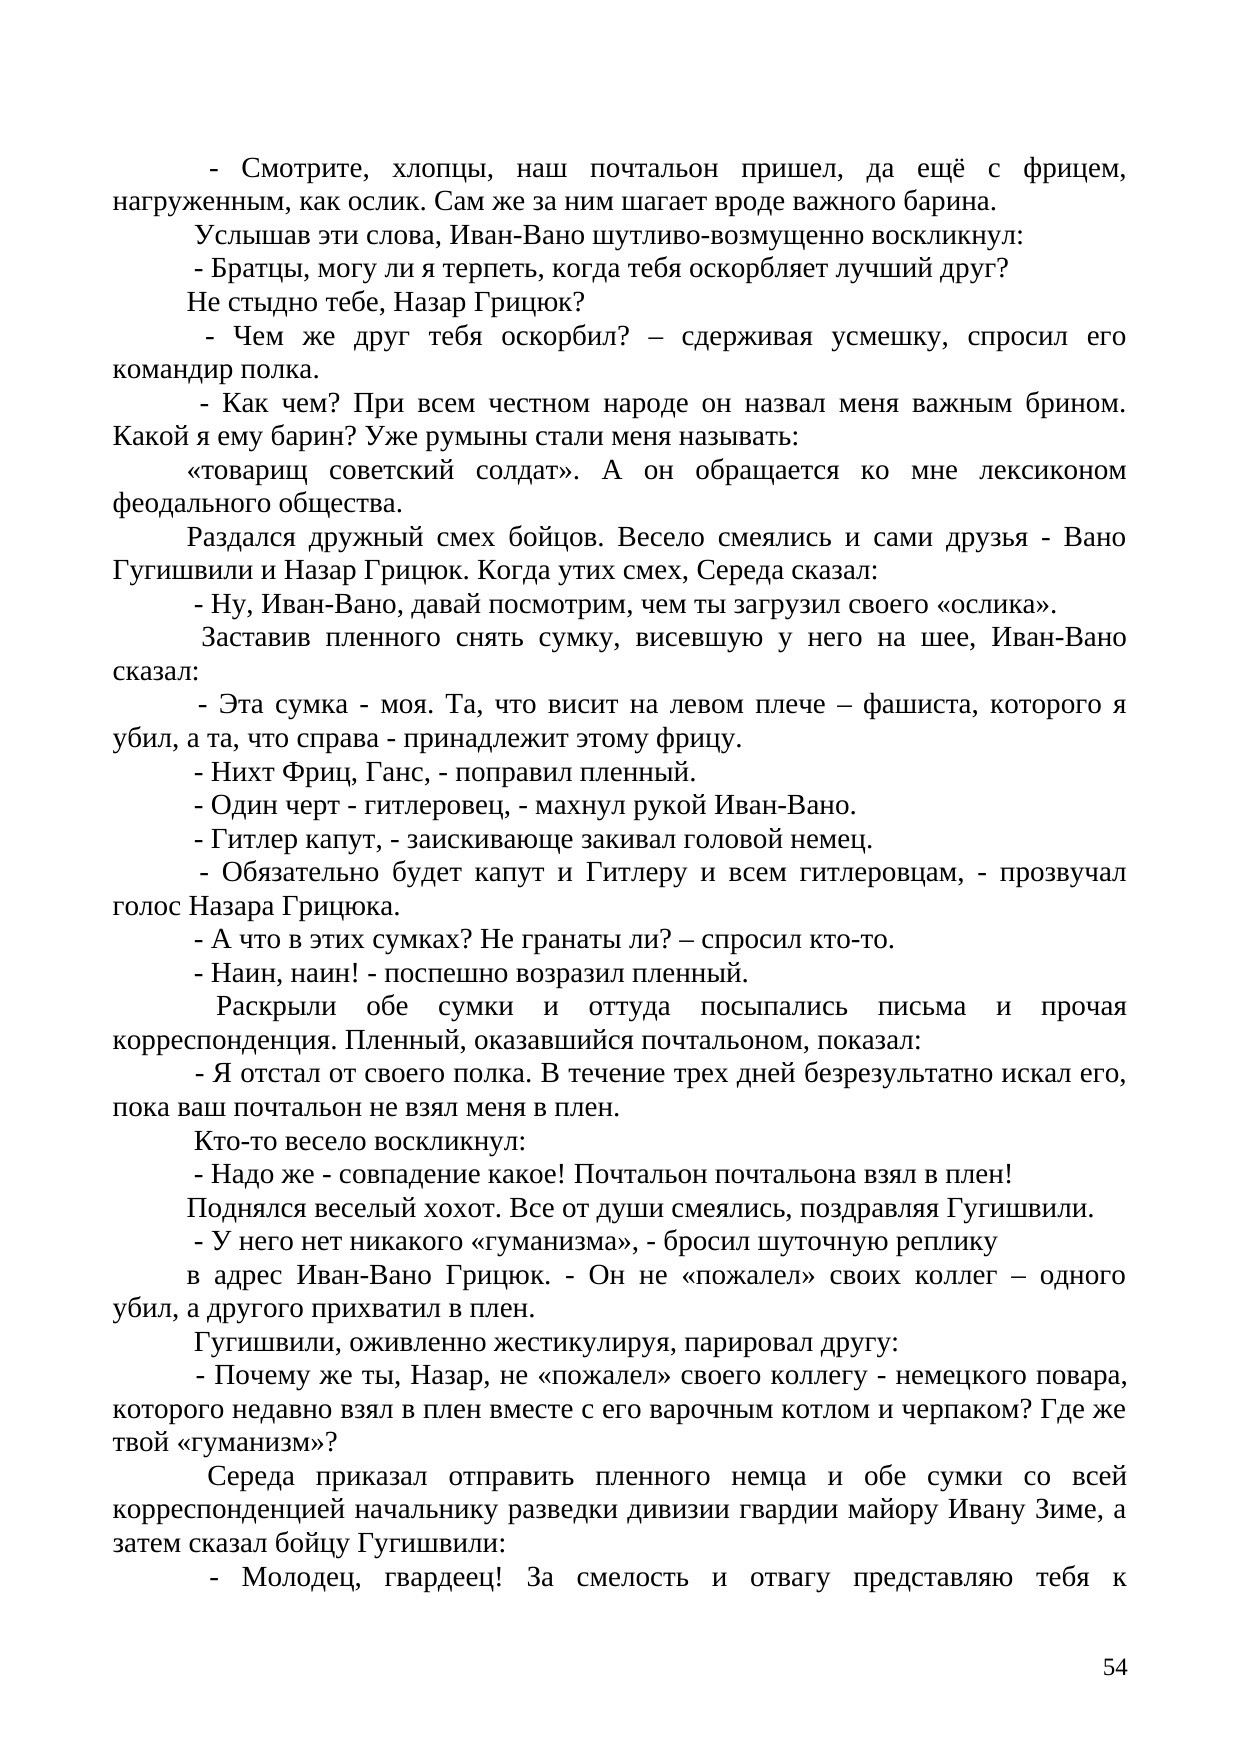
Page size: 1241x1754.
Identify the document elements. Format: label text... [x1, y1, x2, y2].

text Середа приказал отправить пленного немца и обе сумки со всей корреспонденцией начальнику разведки дивизии гвардии майору Ивану Зиме, а затем сказал бойцу Гугишвили: [112, 1458, 1128, 1559]
text Поднялся веселый хохот. Все от души смеялись, поздравляя Гугишвили. [112, 1190, 1128, 1223]
text - Эта сумка - моя. Та, что висит на левом плече – фашиста, которого я убил, а та, что справа - принадлежит этому фрицу. [112, 687, 1128, 754]
text - А что в этих сумках? Не гранаты ли? – спросил кто-то. [112, 921, 1128, 955]
text - Смотрите, хлопцы, наш почтальон пришел, да ещё с фрицем, нагруженным, как ослик. Сам же за ним шагает вроде важного барина. [112, 150, 1128, 217]
text Не стыдно тебе, Назар Грицюк? [112, 284, 1128, 318]
text Заставив пленного снять сумку, висевшую у него на шее, Иван-Вано сказал: [112, 619, 1128, 687]
text - Чем же друг тебя оскорбил? – сдерживая усмешку, спросил его командир полка. [112, 318, 1128, 385]
text - Ну, Иван-Вано, давай посмотрим, чем ты загрузил своего «ослика». [112, 586, 1128, 619]
text - Гитлер капут, - заискивающе закивал головой немец. [112, 821, 1128, 854]
text Гугишвили, оживленно жестикулируя, парировал другу: [112, 1324, 1128, 1357]
text - Как чем? При всем честном народе он назвал меня важным брином. Какой я ему барин? Уже румыны стали меня называть: [112, 385, 1128, 452]
text - Наин, наин! - поспешно возразил пленный. [112, 955, 1128, 988]
text в адрес Иван-Вано Грицюк. - Он не «пожалел» своих коллег – одного убил, а другого прихватил в плен. [112, 1257, 1128, 1324]
text - Нихт Фриц, Ганс, - поправил пленный. [112, 754, 1128, 787]
text Раскрыли обе сумки и оттуда посыпались письма и прочая корреспонденция. Пленный, оказавшийся почтальоном, показал: [112, 988, 1128, 1056]
text - Братцы, могу ли я терпеть, когда тебя оскорбляет лучший друг? [112, 251, 1128, 284]
text - Обязательно будет капут и Гитлеру и всем гитлеровцам, - прозвучал голос Назара Грицюка. [112, 854, 1128, 921]
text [112, 1559, 1128, 1592]
text - У него нет никакого «гуманизма», - бросил шуточную реплику [112, 1223, 1128, 1257]
text - Я отстал от своего полка. В течение трех дней безрезультатно искал его, пока ваш почтальон не взял меня в плен. [112, 1056, 1128, 1123]
text - Почему же ты, Назар, не «пожалел» своего коллегу - немецкого повара, которого недавно взял в плен вместе с его варочным котлом и черпаком? Где же твой «гуманизм»? [112, 1357, 1128, 1458]
text Кто-то весело воскликнул: [112, 1123, 1128, 1156]
text - Один черт - гитлеровец, - махнул рукой Иван-Вано. [112, 787, 1128, 821]
text - Надо же - совпадение какое! Почтальон почтальона взял в плен! [112, 1156, 1128, 1190]
text Раздался дружный смех бойцов. Весело смеялись и сами друзья - Вано Гугишвили и Назар Грицюк. Когда утих смех, Середа сказал: [112, 519, 1128, 586]
text «товарищ советский солдат». А он обращается ко мне лексиконом феодального общества. [112, 452, 1128, 519]
text Услышав эти слова, Иван-Вано шутливо-возмущенно воскликнул: [112, 217, 1128, 251]
